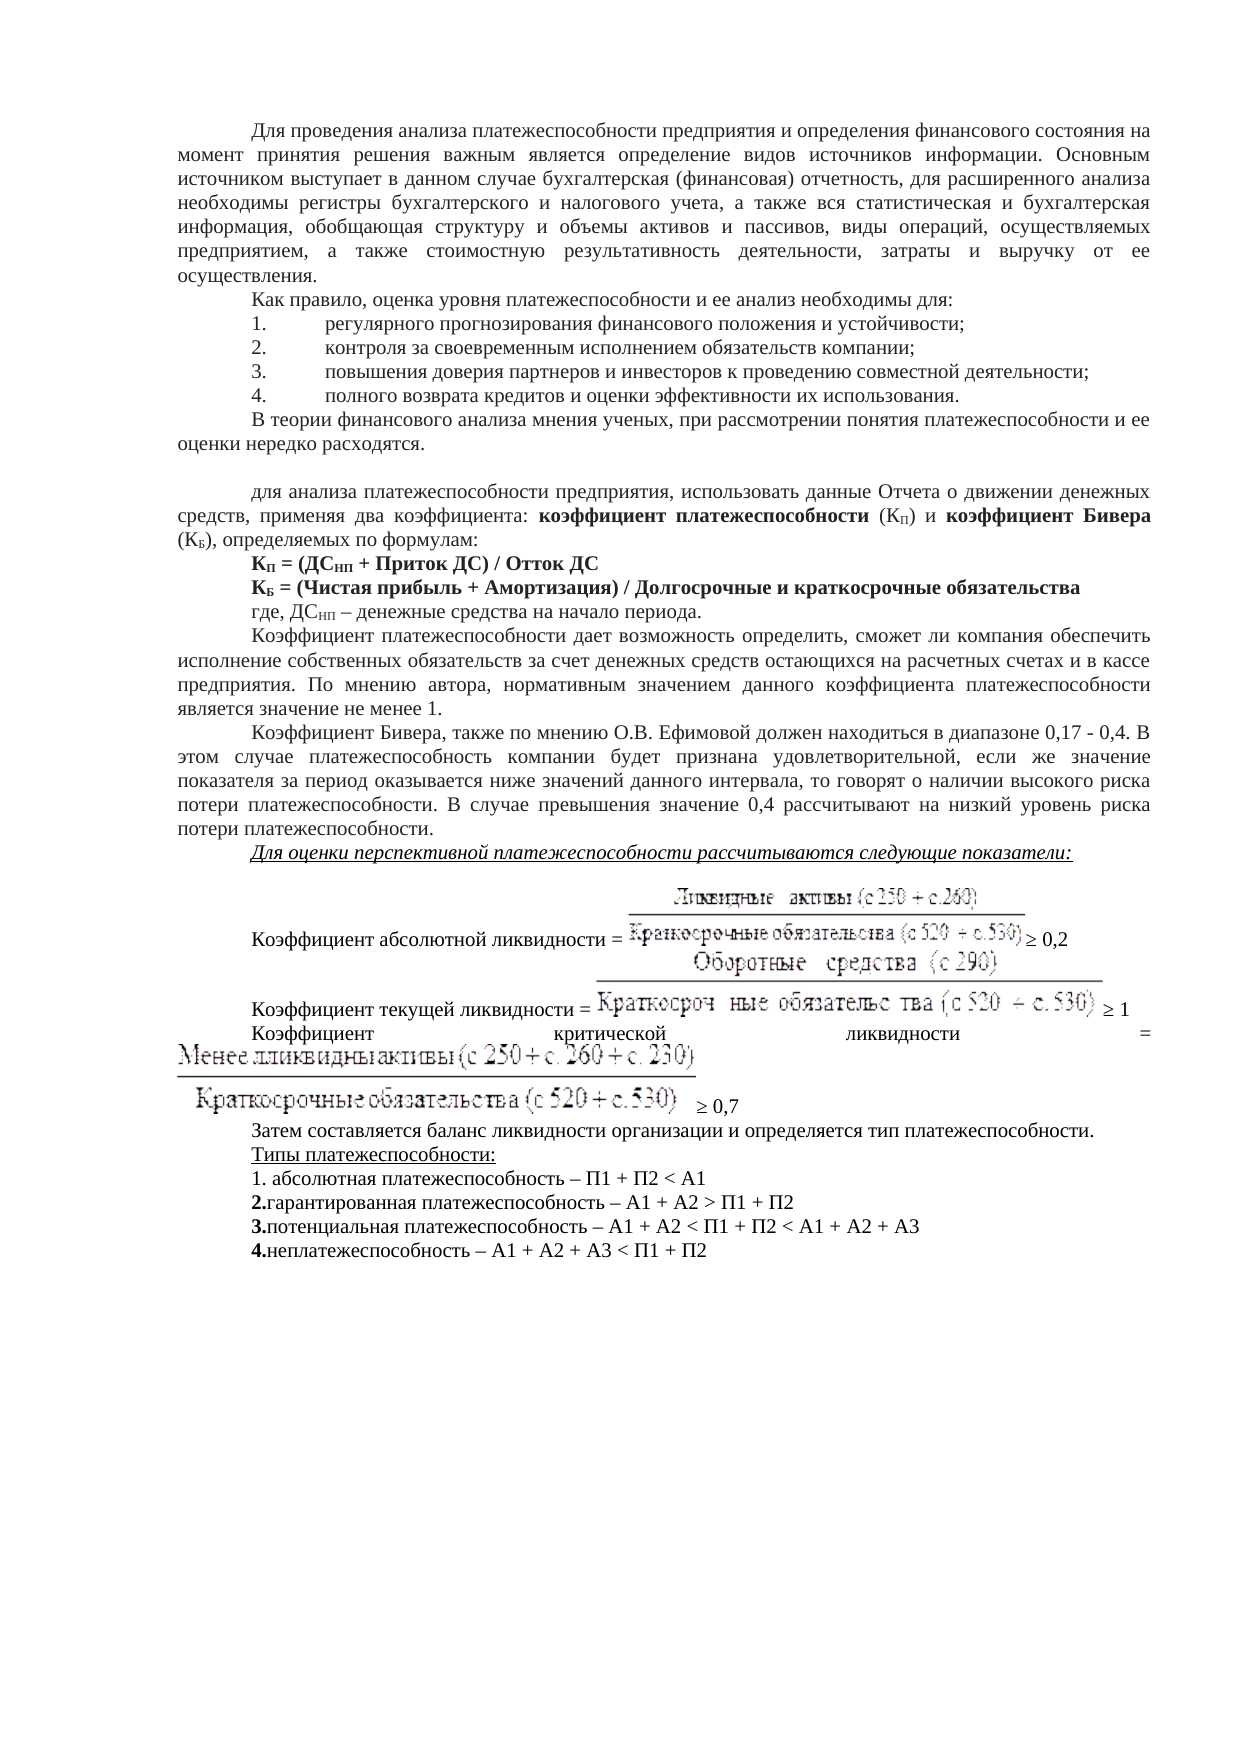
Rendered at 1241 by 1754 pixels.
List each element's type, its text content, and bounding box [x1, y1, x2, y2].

text КП = (ДСНП + Приток ДС) / Отток ДС [177, 551, 1152, 575]
picture [177, 1044, 696, 1114]
text Затем составляется баланс ликвидности организации и определяется тип платежеспособности. [177, 1118, 1152, 1142]
text 3.потенциальная платежеспособность – А1 + А2 < П1 + П2 < А1 + А2 + А3 [177, 1214, 1152, 1238]
text Коэффициент Бивера, также по мнению О.В. Ефимовой должен находиться в диапазоне 0,17 - 0,4. В этом случае платежеспособность компании будет признана удовлетворительной, если же значение показателя за период оказывается ниже значений данного интервала, то говорят о наличии высокого риска потери платежеспособности. В случае превышения значение 0,4 рассчитывают на низкий уровень риска потери платежеспособности. [177, 720, 1152, 840]
list регулярного прогнозирования финансового положения и устойчивости; [177, 311, 1152, 335]
text Как правило, оценка уровня платежеспособности и ее анализ необходимы для: [177, 287, 1152, 311]
text Для проведения анализа платежеспособности предприятия и определения финансового состояния на момент принятия решения важным является определение видов источников информации. Основным источником выступает в данном случае бухгалтерская (финансовая) отчетность, для расширенного анализа необходимы регистры бухгалтерского и налогового учета, а также вся статистическая и бухгалтерская информация, обобщающая структуру и объемы активов и пассивов, виды операций, осуществляемых предприятием, а также стоимостную результативность деятельности, затраты и выручку от ее осуществления. [177, 118, 1152, 287]
text Коэффициент платежеспособности дает возможность определить, сможет ли компания обеспечить исполнение собственных обязательств за счет денежных средств остающихся на расчетных счетах и в кассе предприятия. По мнению автора, нормативным значением данного коэффициента платежеспособности является значение не менее 1. [177, 623, 1152, 720]
text 1. абсолютная платежеспособность – П1 + П2 < А1 [177, 1166, 1152, 1190]
list контроля за своевременным исполнением обязательств компании; [177, 335, 1152, 359]
list полного возврата кредитов и оценки эффективности их использования. [177, 383, 1152, 407]
picture [596, 950, 1103, 1017]
text 2.гарантированная платежеспособность – А1 + А2 > П1 + П2 [177, 1190, 1152, 1214]
list повышения доверия партнеров и инвесторов к проведению совместной деятельности; [177, 359, 1152, 383]
picture [628, 888, 1026, 946]
text Для оценки перспективной платежеспособности рассчитываются следующие показатели: [177, 840, 1152, 864]
text где, ДСНП – денежные средства на начало периода. [177, 599, 1152, 623]
text Типы платежеспособности: [177, 1142, 1152, 1166]
text КБ = (Чистая прибыль + Амортизация) / Долгосрочные и краткосрочные обязательства [177, 575, 1152, 599]
text 4.неплатежеспособность – А1 + А2 + А3 < П1 + П2 [177, 1238, 1152, 1262]
text В теории финансового анализа мнения ученых, при рассмотрении понятия платежеспособности и ее оценки нередко расходятся. [177, 407, 1152, 455]
text для анализа платежеспособности предприятия, использовать данные Отчета о движении денежных средств, применяя два коэффициента: коэффициент платежеспособности (КП) и коэффициент Бивера (КБ), определяемых по формулам: [177, 479, 1152, 551]
